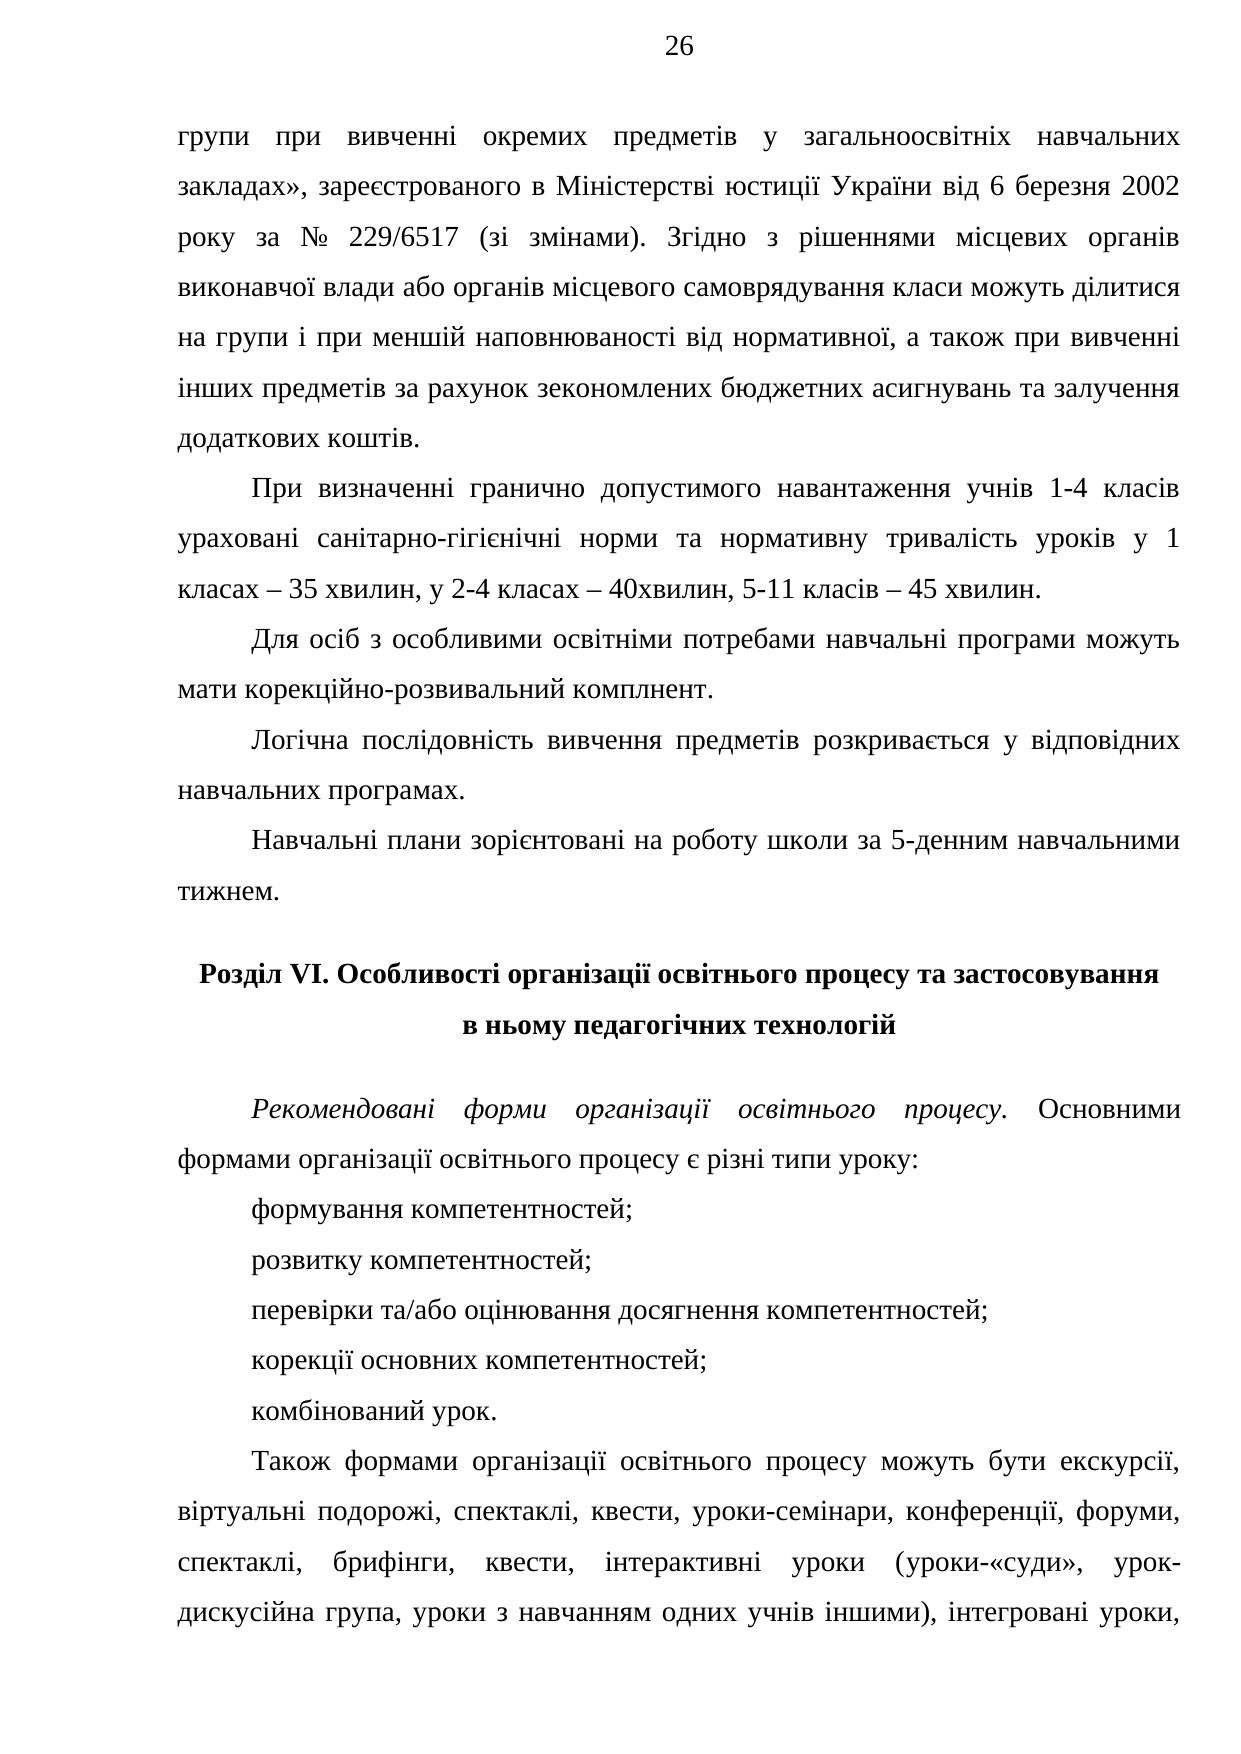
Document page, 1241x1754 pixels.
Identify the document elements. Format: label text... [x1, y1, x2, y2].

text перевірки та/або оцінювання досягнення компетентностей; [251, 1292, 1181, 1326]
text корекції основних компетентностей; [251, 1342, 1181, 1376]
text Навчальні плани зорієнтовані на роботу школи за 5-денним навчальними тижнем. [177, 822, 1181, 906]
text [177, 1443, 1181, 1627]
text Логічна послідовність вивчення предметів розкривається у відповідних навчальних програмах. [177, 722, 1181, 806]
text розвитку компетентностей; [251, 1242, 1181, 1275]
text Розділ VІ. Особливості організації освітнього процесу та застосовування [177, 957, 1181, 990]
text При визначенні гранично допустимого навантаження учнів 1-4 класів ураховані санітарно-гігієнічні норми та нормативну тривалість уроків у 1 класах – 35 хвилин, у 2-4 класах – 40хвилин, 5-11 класів – 45 хвилин. [177, 470, 1181, 604]
text Рекомендовані форми організації освітнього процесу. Основними формами організації освітнього процесу є різні типи уроку: [177, 1091, 1181, 1175]
text формування компетентностей; [251, 1191, 1181, 1225]
text в ньому педагогічних технологій [177, 1007, 1181, 1041]
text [177, 118, 1181, 453]
text Для осіб з особливими освітніми потребами навчальні програми можуть мати корекційно-розвивальний комплнент. [177, 621, 1181, 705]
text комбінований урок. [251, 1393, 1181, 1426]
